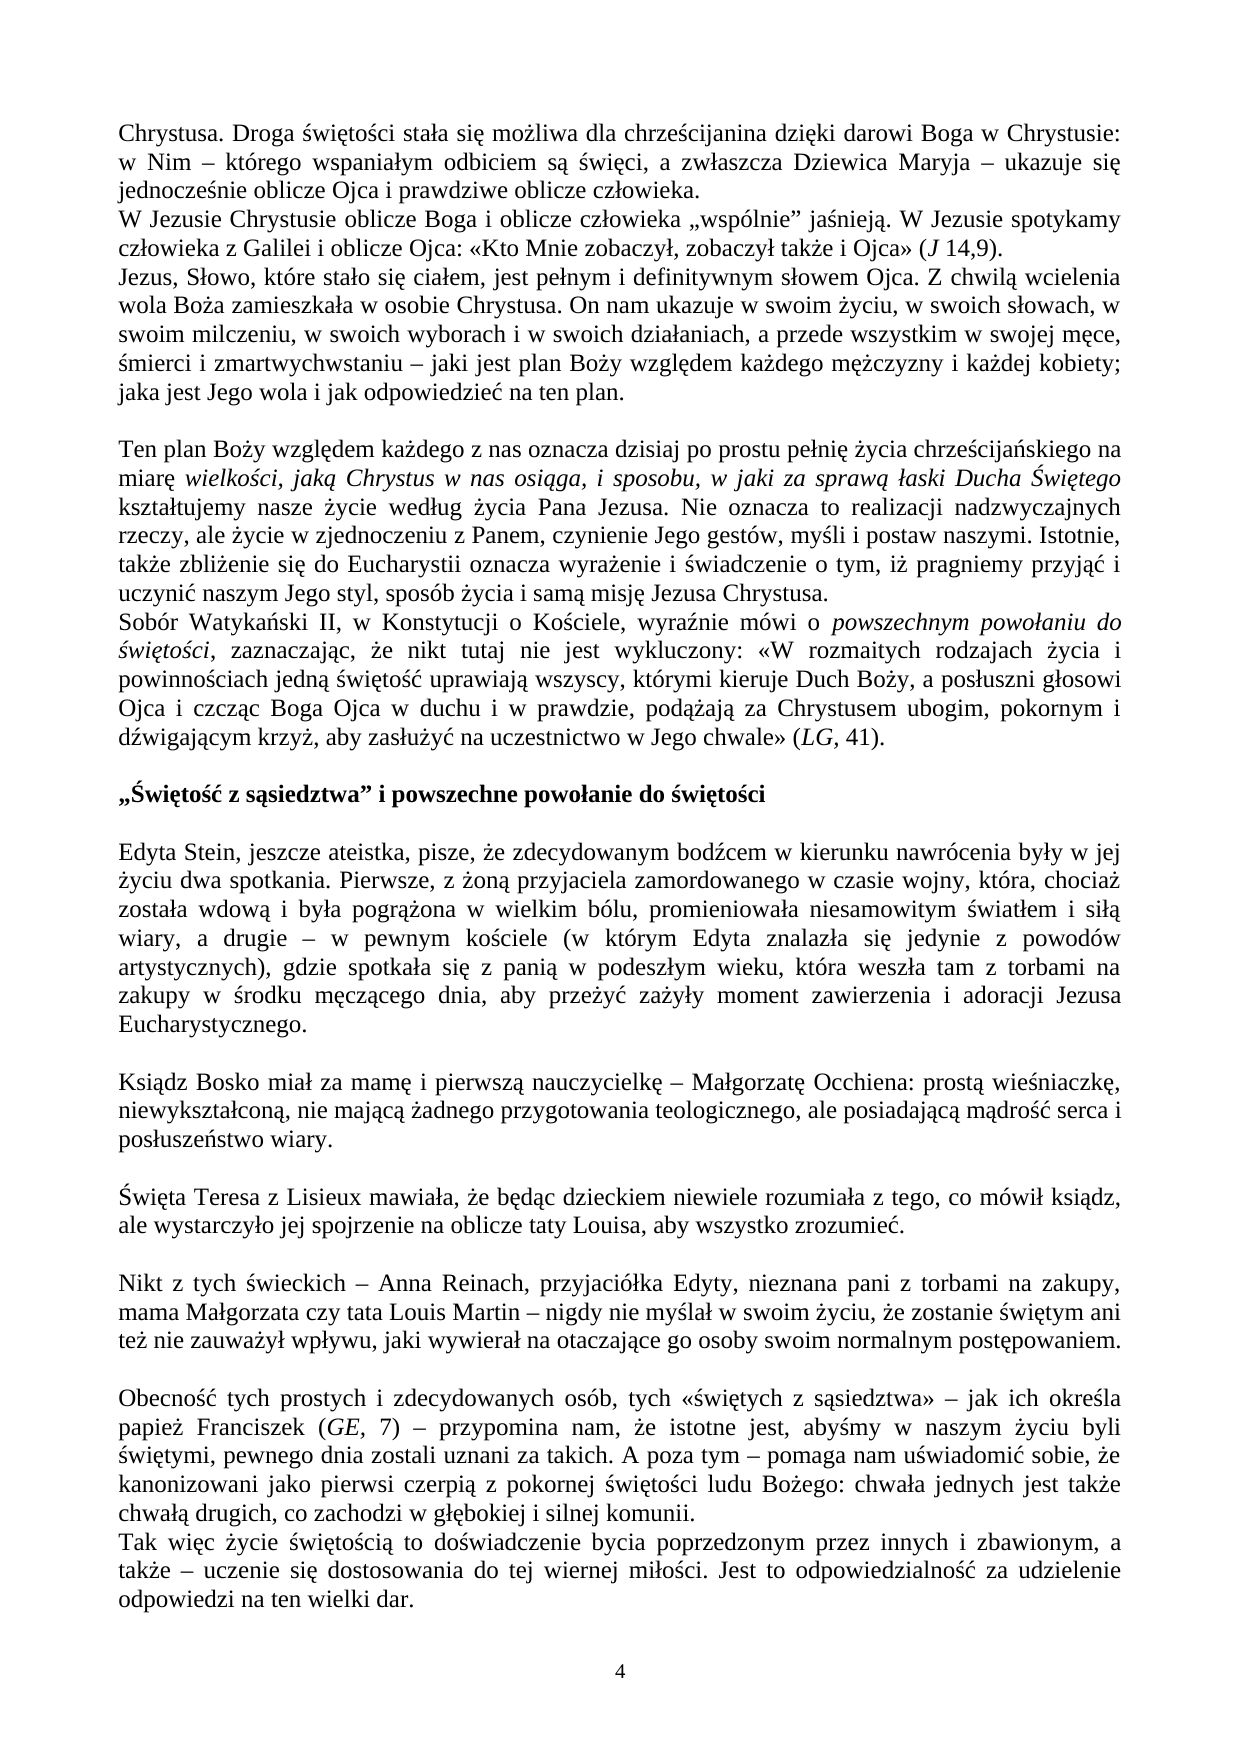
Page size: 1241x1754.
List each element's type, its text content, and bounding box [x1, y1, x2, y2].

text Święta Teresa z Lisieux mawiała, że będąc dzieckiem niewiele rozumiała z tego, co mówił ksiądz, ale wystarczyło jej spojrzenie na oblicze taty Louisa, aby wszystko zrozumieć. [118, 1182, 1122, 1239]
text „Świętość z sąsiedztwa” i powszechne powołanie do świętości [118, 779, 1122, 808]
text Jezus, Słowo, które stało się ciałem, jest pełnym i definitywnym słowem Ojca. Z chwilą wcielenia wola Boża zamieszkała w osobie Chrystusa. On nam ukazuje w swoim życiu, w swoich słowach, w swoim milczeniu, w swoich wyborach i w swoich działaniach, a przede wszystkim w swojej męce, śmierci i zmartwychwstaniu – jaki jest plan Boży względem każdego mężczyzny i każdej kobiety; jaka jest Jego wola i jak odpowiedzieć na ten plan. [118, 262, 1122, 406]
text W Jezusie Chrystusie oblicze Boga i oblicze człowieka „wspólnie” jaśnieją. W Jezusie spotykamy człowieka z Galilei i oblicze Ojca: «Kto Mnie zobaczył, zobaczył także i Ojca» (J 14,9). [118, 204, 1122, 262]
text Ksiądz Bosko miał za mamę i pierwszą nauczycielkę – Małgorzatę Occhiena: prostą wieśniaczkę, niewykształconą, nie mającą żadnego przygotowania teologicznego, ale posiadającą mądrość serca i posłuszeństwo wiary. [118, 1067, 1122, 1153]
text Sobór Watykański II, w Konstytucji o Kościele, wyraźnie mówi o powszechnym powołaniu do świętości, zaznaczając, że nikt tutaj nie jest wykluczony: «W rozmaitych rodzajach życia i powinnościach jedną świętość uprawiają wszyscy, którymi kieruje Duch Boży, a posłuszni głosowi Ojca i czcząc Boga Ojca w duchu i w prawdzie, podążają za Chrystusem ubogim, pokornym i dźwigającym krzyż, aby zasłużyć na uczestnictwo w Jego chwale» (LG, 41). [118, 607, 1122, 751]
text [118, 118, 1122, 204]
text Edyta Stein, jeszcze ateistka, pisze, że zdecydowanym bodźcem w kierunku nawrócenia były w jej życiu dwa spotkania. Pierwsze, z żoną przyjaciela zamordowanego w czasie wojny, która, chociaż została wdową i była pogrążona w wielkim bólu, promieniowała niesamowitym światłem i siłą wiary, a drugie – w pewnym kościele (w którym Edyta znalazła się jedynie z powodów artystycznych), gdzie spotkała się z panią w podeszłym wieku, która weszła tam z torbami na zakupy w środku męczącego dnia, aby przeżyć zażyły moment zawierzenia i adoracji Jezusa Eucharystycznego. [118, 837, 1122, 1038]
text Nikt z tych świeckich – Anna Reinach, przyjaciółka Edyty, nieznana pani z torbami na zakupy, mama Małgorzata czy tata Louis Martin – nigdy nie myślał w swoim życiu, że zostanie świętym ani też nie zauważył wpływu, jaki wywierał na otaczające go osoby swoim normalnym postępowaniem. [118, 1268, 1122, 1354]
text Tak więc życie świętością to doświadczenie bycia poprzedzonym przez innych i zbawionym, a także – uczenie się dostosowania do tej wiernej miłości. Jest to odpowiedzialność za udzielenie odpowiedzi na ten wielki dar. [118, 1527, 1122, 1613]
text Ten plan Boży względem każdego z nas oznacza dzisiaj po prostu pełnię życia chrześcijańskiego na miarę wielkości, jaką Chrystus w nas osiąga, i sposobu, w jaki za sprawą łaski Ducha Świętego kształtujemy nasze życie według życia Pana Jezusa. Nie oznacza to realizacji nadzwyczajnych rzeczy, ale życie w zjednoczeniu z Panem, czynienie Jego gestów, myśli i postaw naszymi. Istotnie, także zbliżenie się do Eucharystii oznacza wyrażenie i świadczenie o tym, iż pragniemy przyjąć i uczynić naszym Jego styl, sposób życia i samą misję Jezusa Chrystusa. [118, 434, 1122, 607]
text Obecność tych prostych i zdecydowanych osób, tych «świętych z sąsiedztwa» – jak ich określa papież Franciszek (GE, 7) – przypomina nam, że istotne jest, abyśmy w naszym życiu byli świętymi, pewnego dnia zostali uznani za takich. A poza tym – pomaga nam uświadomić sobie, że kanonizowani jako pierwsi czerpią z pokornej świętości ludu Bożego: chwała jednych jest także chwałą drugich, co zachodzi w głębokiej i silnej komunii. [118, 1383, 1122, 1527]
